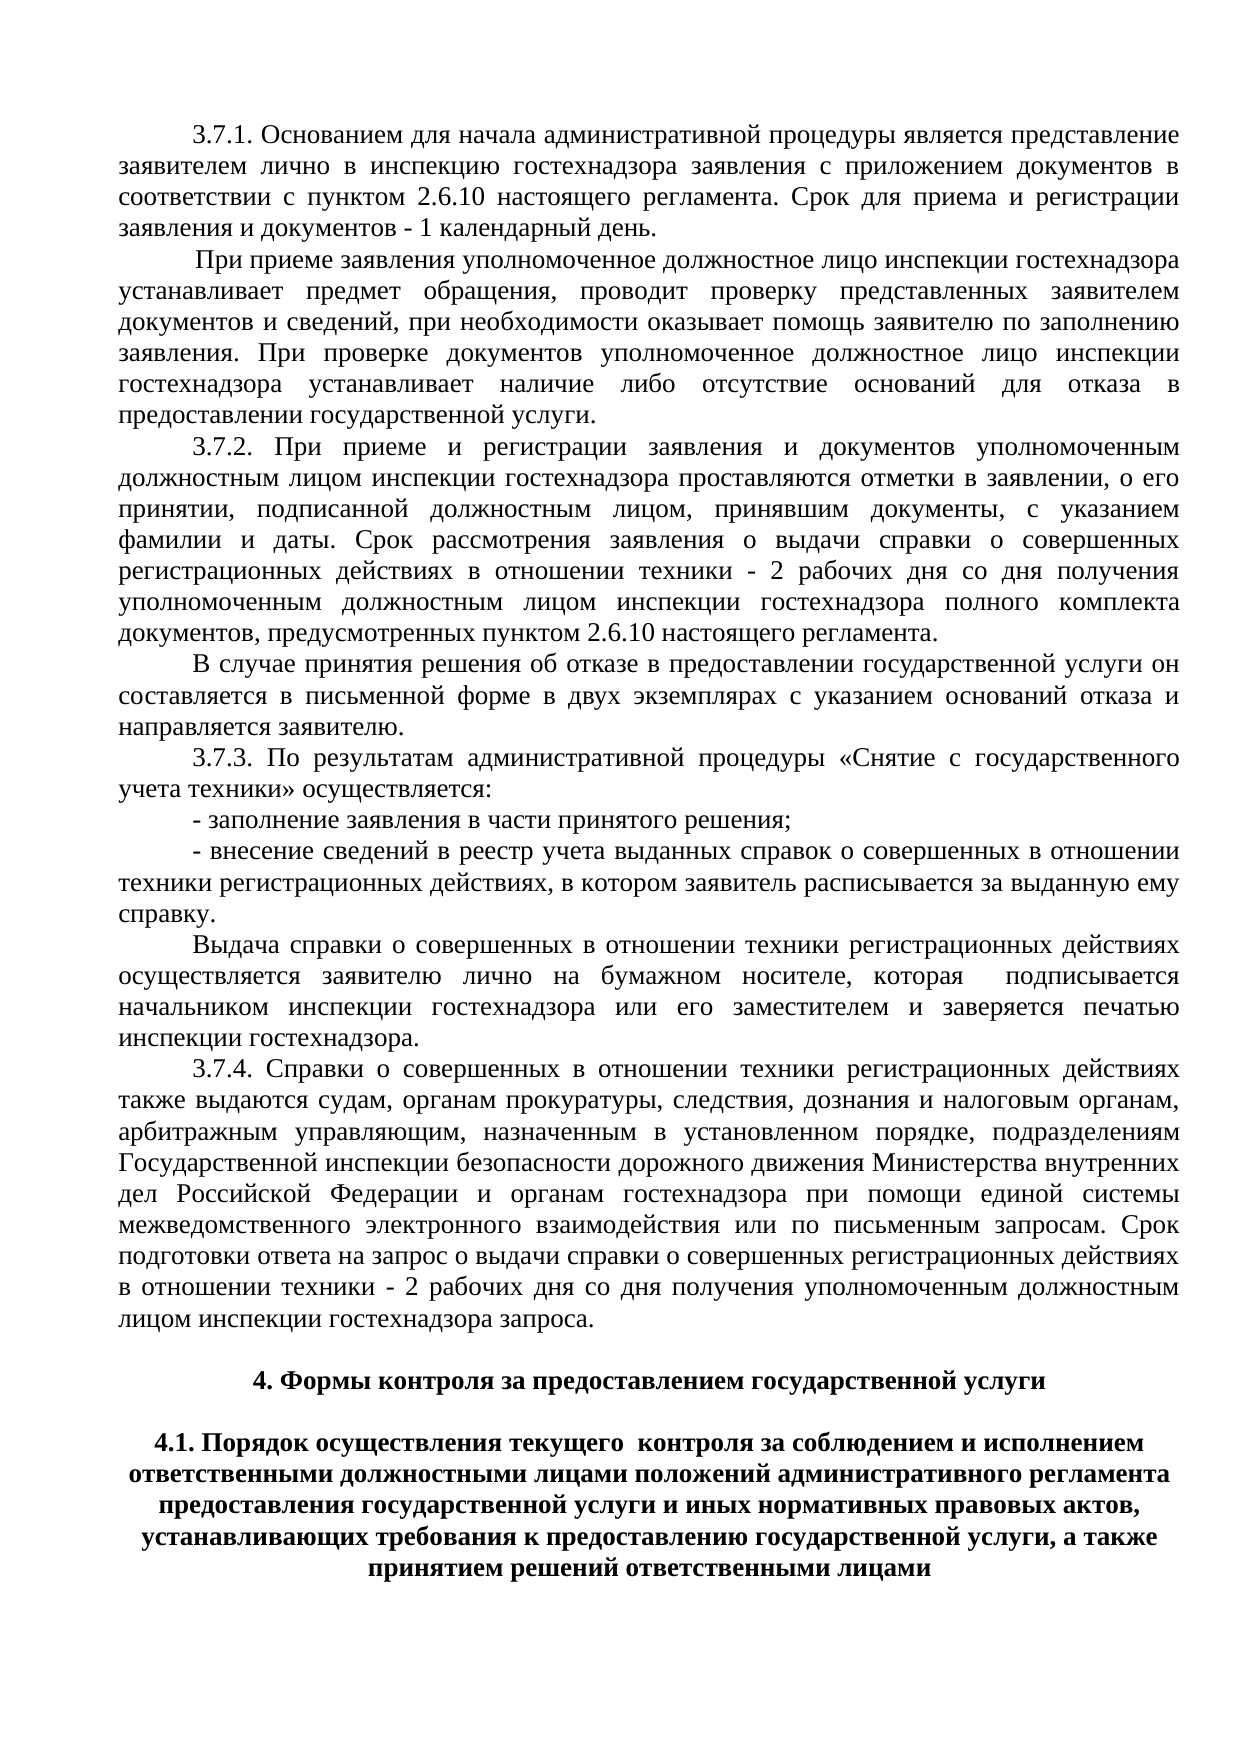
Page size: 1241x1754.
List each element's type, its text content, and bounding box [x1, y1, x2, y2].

text 4. Формы контроля за предоставлением государственной услуги [118, 1364, 1181, 1395]
text - заполнение заявления в части принятого решения; [118, 803, 1181, 834]
text - внесение сведений в реестр учета выданных справок о совершенных в отношении техники регистрационных действиях, в котором заявитель расписывается за выданную ему справку. [118, 834, 1181, 928]
text Выдача справки о совершенных в отношении техники регистрационных действиях осуществляется заявителю лично на бумажном носителе, которая подписывается начальником инспекции гостехнадзора или его заместителем и заверяется печатью инспекции гостехнадзора. [118, 928, 1181, 1052]
text При приеме заявления уполномоченное должностное лицо инспекции гостехнадзора устанавливает предмет обращения, проводит проверку представленных заявителем документов и сведений, при необходимости оказывает помощь заявителю по заполнению заявления. При проверке документов уполномоченное должностное лицо инспекции гостехнадзора устанавливает наличие либо отсутствие оснований для отказа в предоставлении государственной услуги. [118, 243, 1181, 429]
text 3.7.1. Основанием для начала административной процедуры является представление заявителем лично в инспекцию гостехнадзора заявления с приложением документов в соответствии с пунктом 2.6.10 настоящего регламента. Срок для приема и регистрации заявления и документов - 1 календарный день. [118, 118, 1181, 243]
text 4.1. Порядок осуществления текущего контроля за соблюдением и исполнением ответственными должностными лицами положений административного регламента предоставления государственной услуги и иных нормативных правовых актов, устанавливающих требования к предоставлению государственной услуги, а также принятием решений ответственными лицами [118, 1426, 1181, 1582]
text 3.7.4. Справки о совершенных в отношении техники регистрационных действиях также выдаются судам, органам прокуратуры, следствия, дознания и налоговым органам, арбитражным управляющим, назначенным в установленном порядке, подразделениям Государственной инспекции безопасности дорожного движения Министерства внутренних дел Российской Федерации и органам гостехнадзора при помощи единой системы межведомственного электронного взаимодействия или по письменным запросам. Срок подготовки ответа на запрос о выдачи справки о совершенных регистрационных действиях в отношении техники - 2 рабочих дня со дня получения уполномоченным должностным лицом инспекции гостехнадзора запроса. [118, 1052, 1181, 1333]
text 3.7.2. При приеме и регистрации заявления и документов уполномоченным должностным лицом инспекции гостехнадзора проставляются отметки в заявлении, о его принятии, подписанной должностным лицом, принявшим документы, с указанием фамилии и даты. Срок рассмотрения заявления о выдачи справки о совершенных регистрационных действиях в отношении техники - 2 рабочих дня со дня получения уполномоченным должностным лицом инспекции гостехнадзора полного комплекта документов, предусмотренных пунктом 2.6.10 настоящего регламента. [118, 429, 1181, 648]
text В случае принятия решения об отказе в предоставлении государственной услуги он составляется в письменной форме в двух экземплярах с указанием оснований отказа и направляется заявителю. [118, 648, 1181, 741]
text 3.7.3. По результатам административной процедуры «Снятие с государственного учета техники» осуществляется: [118, 741, 1181, 803]
